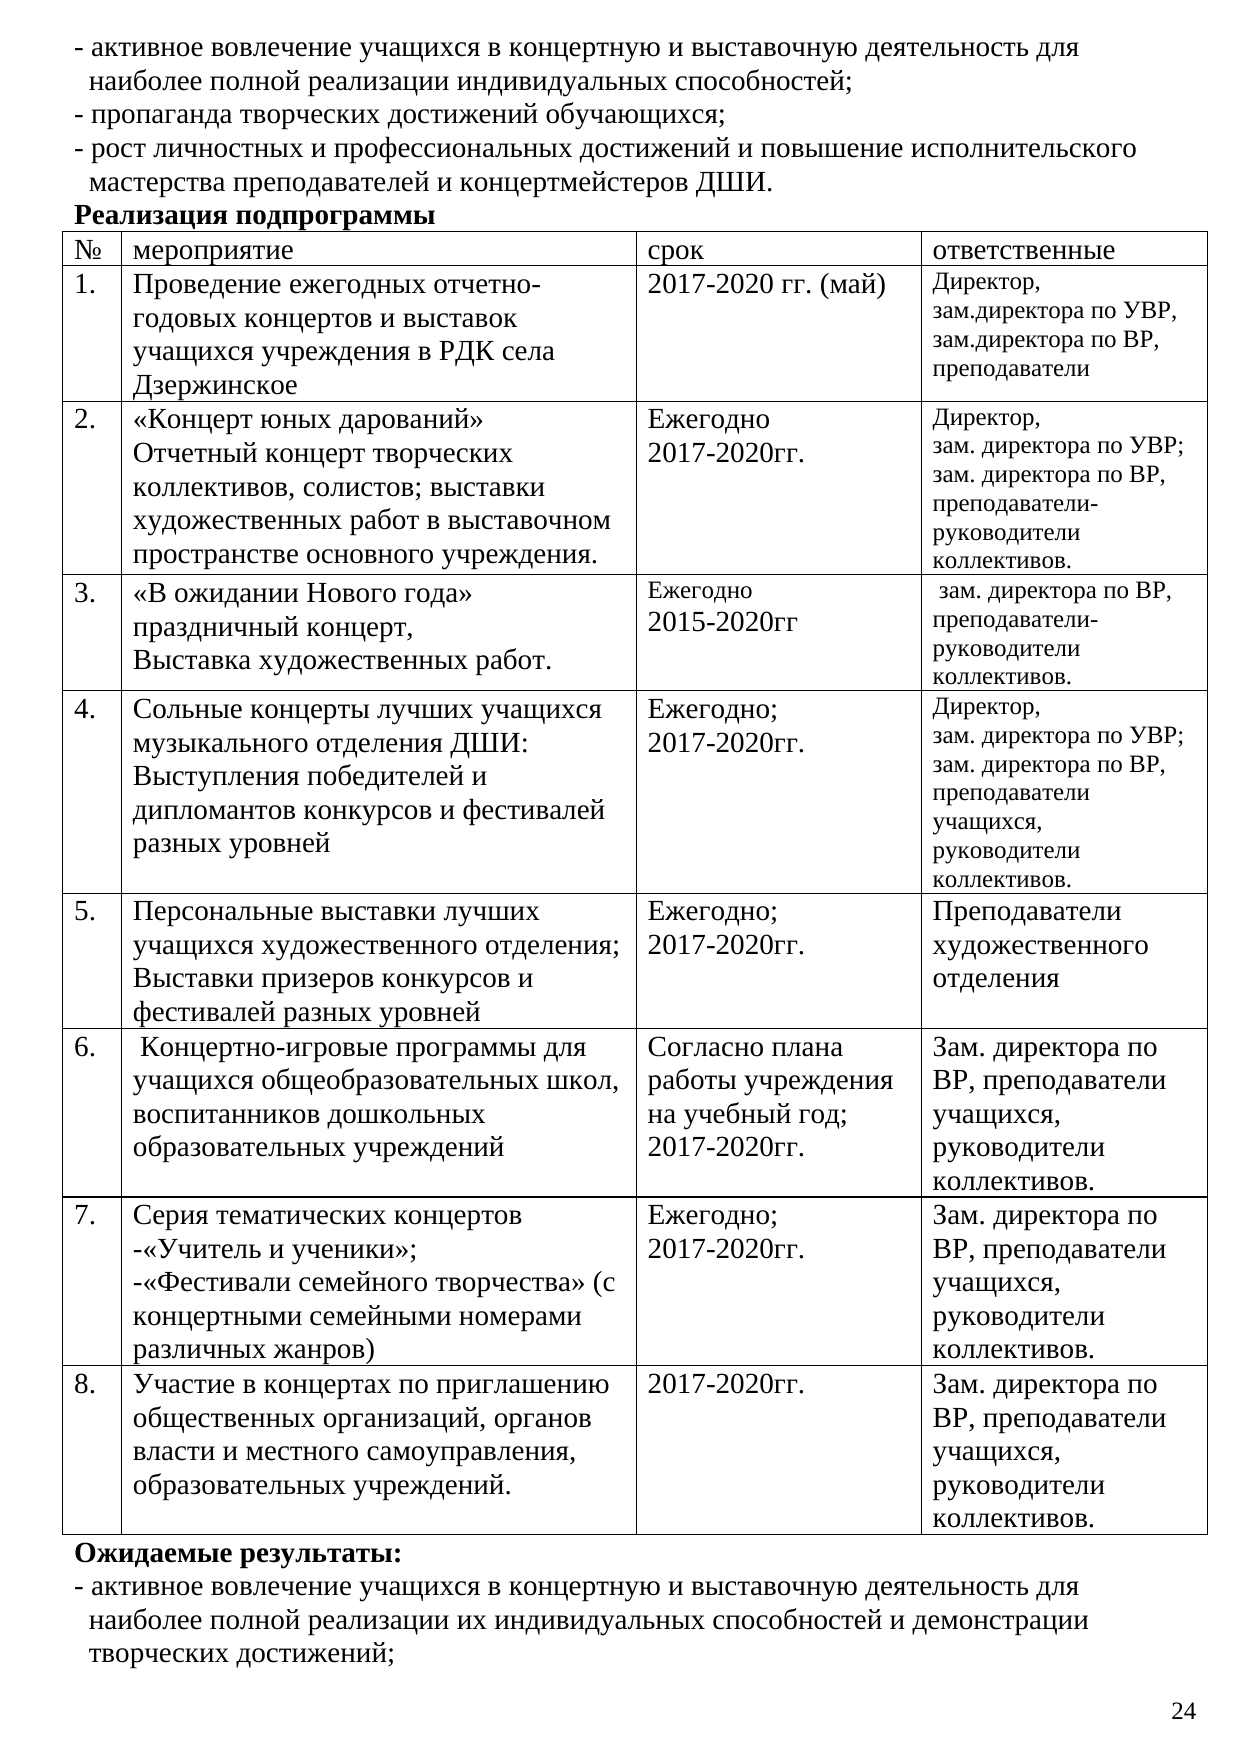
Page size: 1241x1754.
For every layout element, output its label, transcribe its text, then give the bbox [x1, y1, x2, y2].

table_cell 6. [63, 1029, 121, 1196]
table_cell Концертно-игровые программы для учащихся общеобразовательных школ, воспитанников дошкольных образовательных учреждений [122, 1029, 636, 1196]
table_cell Директор, зам. директора по УВР; зам. директора по ВР, преподаватели учащихся, руководители коллективов. [922, 691, 1207, 892]
table_cell 2. [63, 402, 121, 574]
table_header мероприятие [122, 232, 636, 265]
table_cell Ежегодно; 2017-2020гг. [637, 894, 921, 1028]
table_cell Ежегодно 2015-2020гг [637, 575, 921, 690]
table_cell Зам. директора по ВР, преподаватели учащихся, руководители коллективов. [922, 1029, 1207, 1196]
table_cell Ежегодно; 2017-2020гг. [637, 691, 921, 892]
table_cell Серия тематических концертов -«Учитель и ученики»; -«Фестивали семейного творчества» (с концертными семейными номерами различных жанров) [122, 1198, 636, 1365]
table_header срок [637, 232, 921, 265]
text наиболее полной реализации их индивидуальных способностей и демонстрации [74, 1602, 1196, 1636]
table_cell 2017-2020 гг. (май) [637, 266, 921, 401]
table_cell Персональные выставки лучших учащихся художественного отделения; Выставки призеров конкурсов и фестивалей разных уровней [122, 894, 636, 1028]
table_cell Преподаватели художественного отделения [922, 894, 1207, 1028]
table_cell Участие в концертах по приглашению общественных организаций, органов власти и местного самоуправления, образовательных учреждений. [122, 1366, 636, 1534]
text Ожидаемые результаты: [74, 1535, 1196, 1568]
table_header № [63, 232, 121, 265]
table_cell Зам. директора по ВР, преподаватели учащихся, руководители коллективов. [922, 1198, 1207, 1365]
table_cell Директор, зам. директора по УВР; зам. директора по ВР, преподаватели- руководители коллективов. [922, 402, 1207, 574]
table_cell 7. [63, 1198, 121, 1365]
table_cell Согласно плана работы учреждения на учебный год; 2017-2020гг. [637, 1029, 921, 1196]
text - активное вовлечение учащихся в концертную и выставочную деятельность для [74, 29, 1196, 63]
table_cell 2017-2020гг. [637, 1366, 921, 1534]
text мастерства преподавателей и концертмейстеров ДШИ. [74, 164, 1196, 197]
table_cell 1. [63, 266, 121, 401]
table_cell Зам. директора по ВР, преподаватели учащихся, руководители коллективов. [922, 1366, 1207, 1534]
table_cell «Концерт юных дарований» Отчетный концерт творческих коллективов, солистов; выставки художественных работ в выставочном пространстве основного учреждения. [122, 402, 636, 574]
table_cell «В ожидании Нового года» праздничный концерт, Выставка художественных работ. [122, 575, 636, 690]
text творческих достижений; [74, 1636, 1196, 1669]
text наиболее полной реализации индивидуальных способностей; [74, 63, 1196, 97]
table_header ответственные [922, 232, 1207, 265]
table_cell Сольные концерты лучших учащихся музыкального отделения ДШИ: Выступления победителей и дипломантов конкурсов и фестивалей разных уровней [122, 691, 636, 892]
table_cell Проведение ежегодных отчетно-годовых концертов и выставок учащихся учреждения в РДК села Дзержинское [122, 266, 636, 401]
table_cell Директор, зам.директора по УВР, зам.директора по ВР, преподаватели [922, 266, 1207, 401]
table_cell 4. [63, 691, 121, 892]
table_cell 8. [63, 1366, 121, 1534]
table_cell Ежегодно; 2017-2020гг. [637, 1198, 921, 1365]
table_cell зам. директора по ВР, преподаватели- руководители коллективов. [922, 575, 1207, 690]
text - активное вовлечение учащихся в концертную и выставочную деятельность для [74, 1568, 1196, 1602]
table_cell Ежегодно 2017-2020гг. [637, 402, 921, 574]
text Реализация подпрограммы [74, 197, 1196, 231]
table_cell 3. [63, 575, 121, 690]
text - рост личностных и профессиональных достижений и повышение исполнительского [74, 130, 1196, 164]
table_cell 5. [63, 894, 121, 1028]
text - пропаганда творческих достижений обучающихся; [74, 97, 1196, 130]
